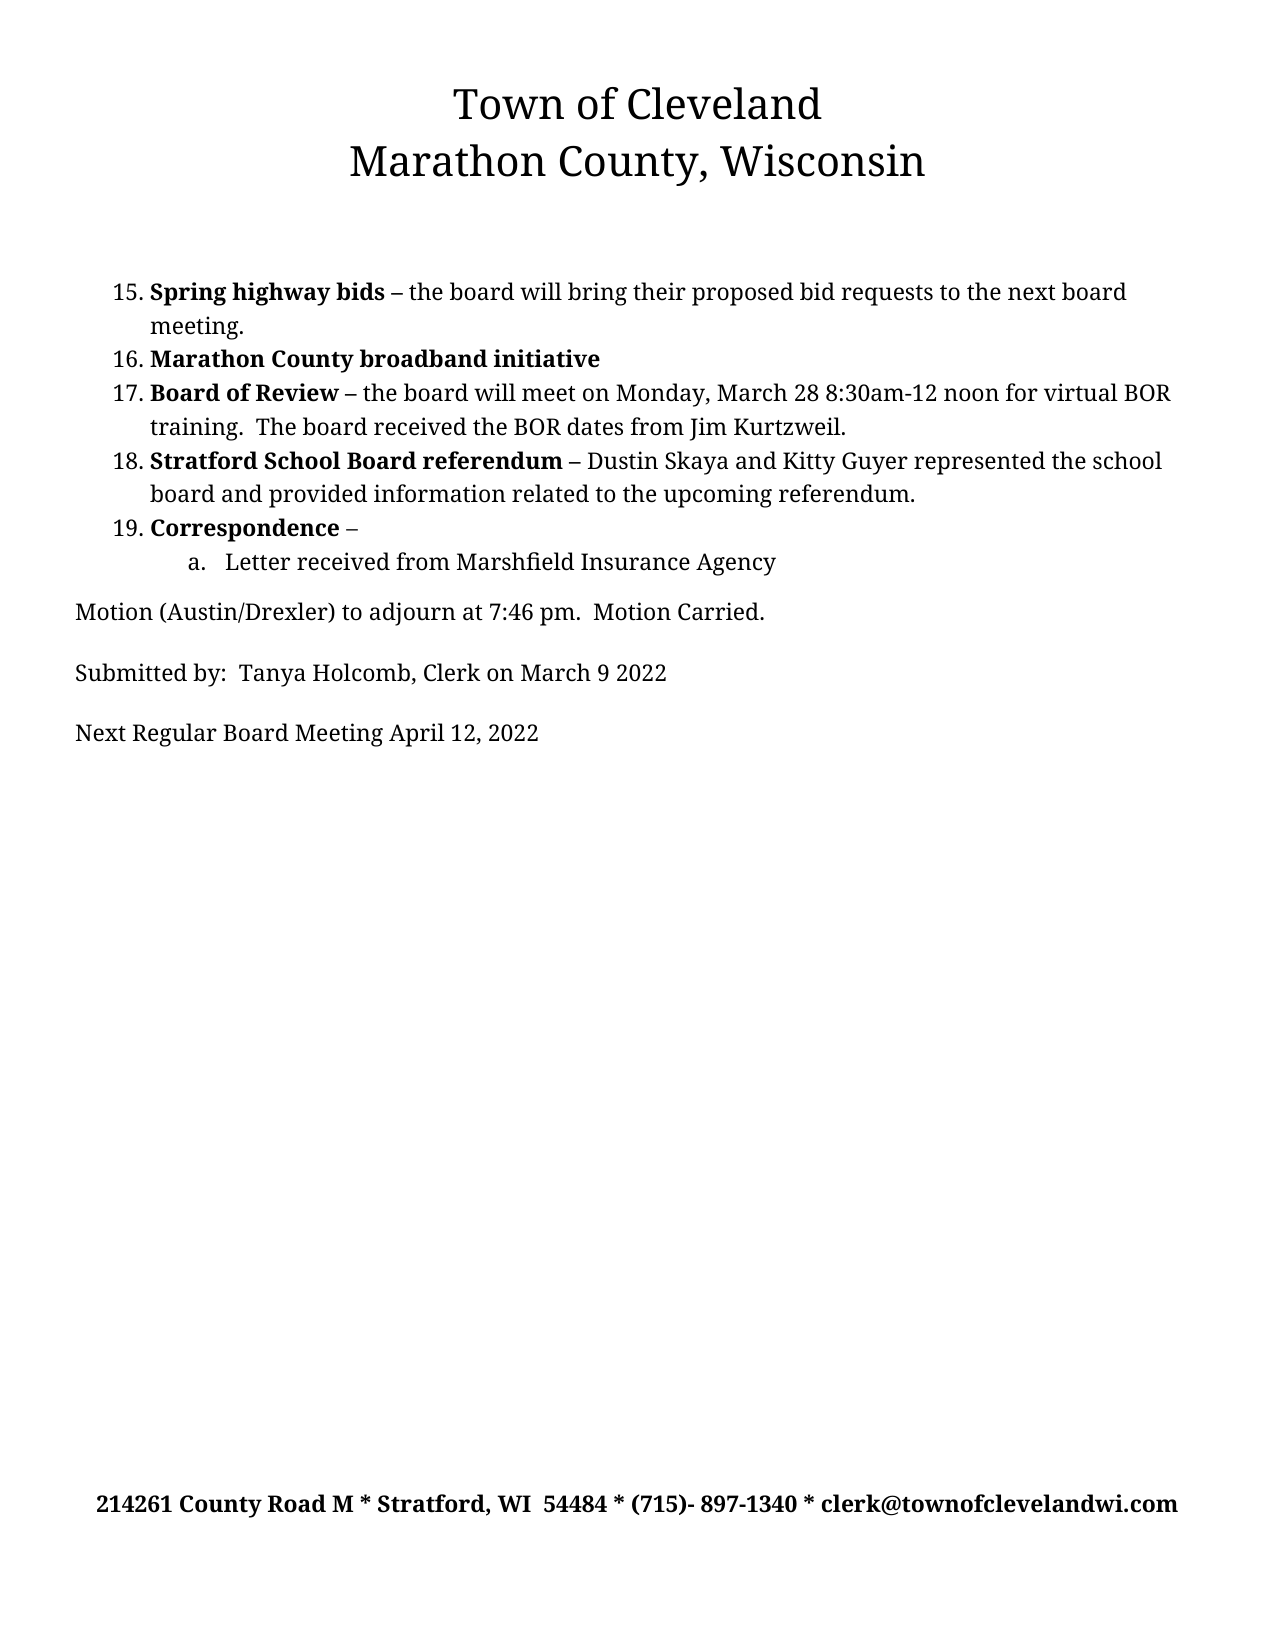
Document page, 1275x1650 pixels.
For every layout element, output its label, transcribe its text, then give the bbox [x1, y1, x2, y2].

list Correspondence – [112, 512, 1200, 543]
text Motion (Austin/Drexler) to adjourn at 7:46 pm. Motion Carried. [75, 596, 1200, 627]
list Spring highway bids – the board will bring their proposed bid requests to the next board meeting. [112, 276, 1200, 341]
text Next Regular Board Meeting April 12, 2022 [75, 717, 1200, 748]
text Submitted by: Tanya Holcomb, Clerk on March 9 2022 [75, 657, 1200, 688]
list Marathon County broadband initiative [112, 343, 1200, 374]
list Board of Review – the board will meet on Monday, March 28 8:30am-12 noon for virtual BOR training. The board received the BOR dates from Jim Kurtzweil. [112, 377, 1200, 442]
list Letter received from Marshfield Insurance Agency [187, 546, 1200, 577]
list Stratford School Board referendum – Dustin Skaya and Kitty Guyer represented the school board and provided information related to the upcoming referendum. [112, 444, 1200, 509]
